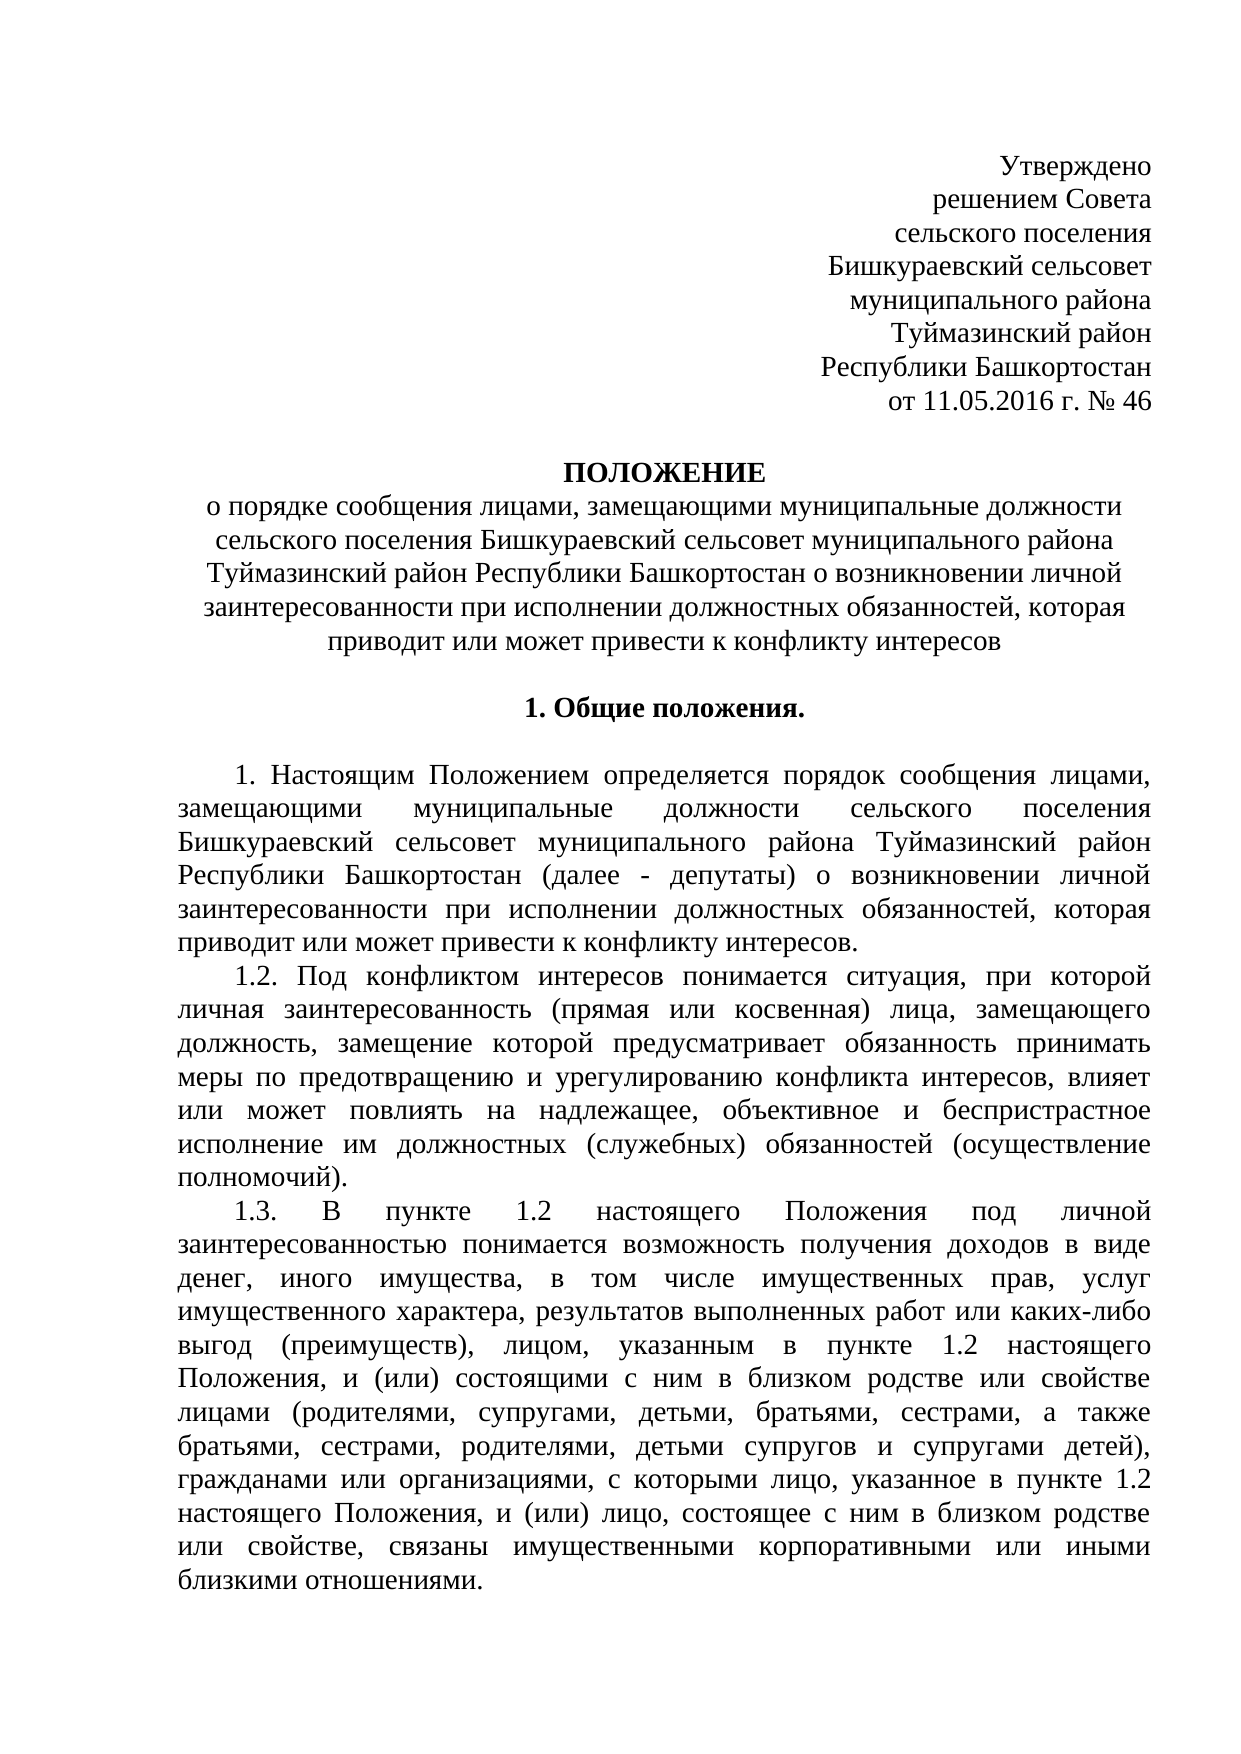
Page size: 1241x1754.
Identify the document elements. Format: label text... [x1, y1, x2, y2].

text Республики Башкортостан [177, 349, 1152, 383]
text 1.2. Под конфликтом интересов понимается ситуация, при которой личная заинтересованность (прямая или косвенная) лица, замещающего должность, замещение которой предусматривает обязанность принимать меры по предотвращению и урегулированию конфликта интересов, влияет или может повлиять на надлежащее, объективное и беспристрастное исполнение им должностных (служебных) обязанностей (осуществление полномочий). [177, 958, 1152, 1193]
text от 11.05.2016 г. № 46 [177, 383, 1152, 416]
text 1.3. В пункте 1.2 настоящего Положения под личной заинтересованностью понимается возможность получения доходов в виде денег, иного имущества, в том числе имущественных прав, услуг имущественного характера, результатов выполненных работ или каких-либо выгод (преимуществ), лицом, указанным в пункте 1.2 настоящего Положения, и (или) состоящими с ним в близком родстве или свойстве лицами (родителями, супругами, детьми, братьями, сестрами, а также братьями, сестрами, родителями, детьми супругов и супругами детей), гражданами или организациями, с которыми лицо, указанное в пункте 1.2 настоящего Положения, и (или) лицо, состоящее с ним в близком родстве или свойстве, связаны имущественными корпоративными или иными близкими отношениями. [177, 1193, 1152, 1595]
text 1. Настоящим Положением определяется порядок сообщения лицами, замещающими муниципальные должности сельского поселения Бишкураевский сельсовет муниципального района Туймазинский район Республики Башкортостан (далее - депутаты) о возникновении личной заинтересованности при исполнении должностных обязанностей, которая приводит или может привести к конфликту интересов. [177, 757, 1152, 958]
text 1. Общие положения. [177, 690, 1152, 723]
text о порядке сообщения лицами, замещающими муниципальные должности сельского поселения Бишкураевский сельсовет муниципального района Туймазинский район Республики Башкортостан о возникновении личной заинтересованности при исполнении должностных обязанностей, которая приводит или может привести к конфликту интересов [177, 488, 1152, 656]
text решением Совета [177, 181, 1152, 215]
text Бишкураевский сельсовет [177, 248, 1152, 282]
text сельского поселения [177, 215, 1152, 248]
text Туймазинский район [177, 316, 1152, 349]
text Утверждено [177, 148, 1152, 181]
text ПОЛОЖЕНИЕ [177, 455, 1152, 488]
text муниципального района [177, 282, 1152, 316]
